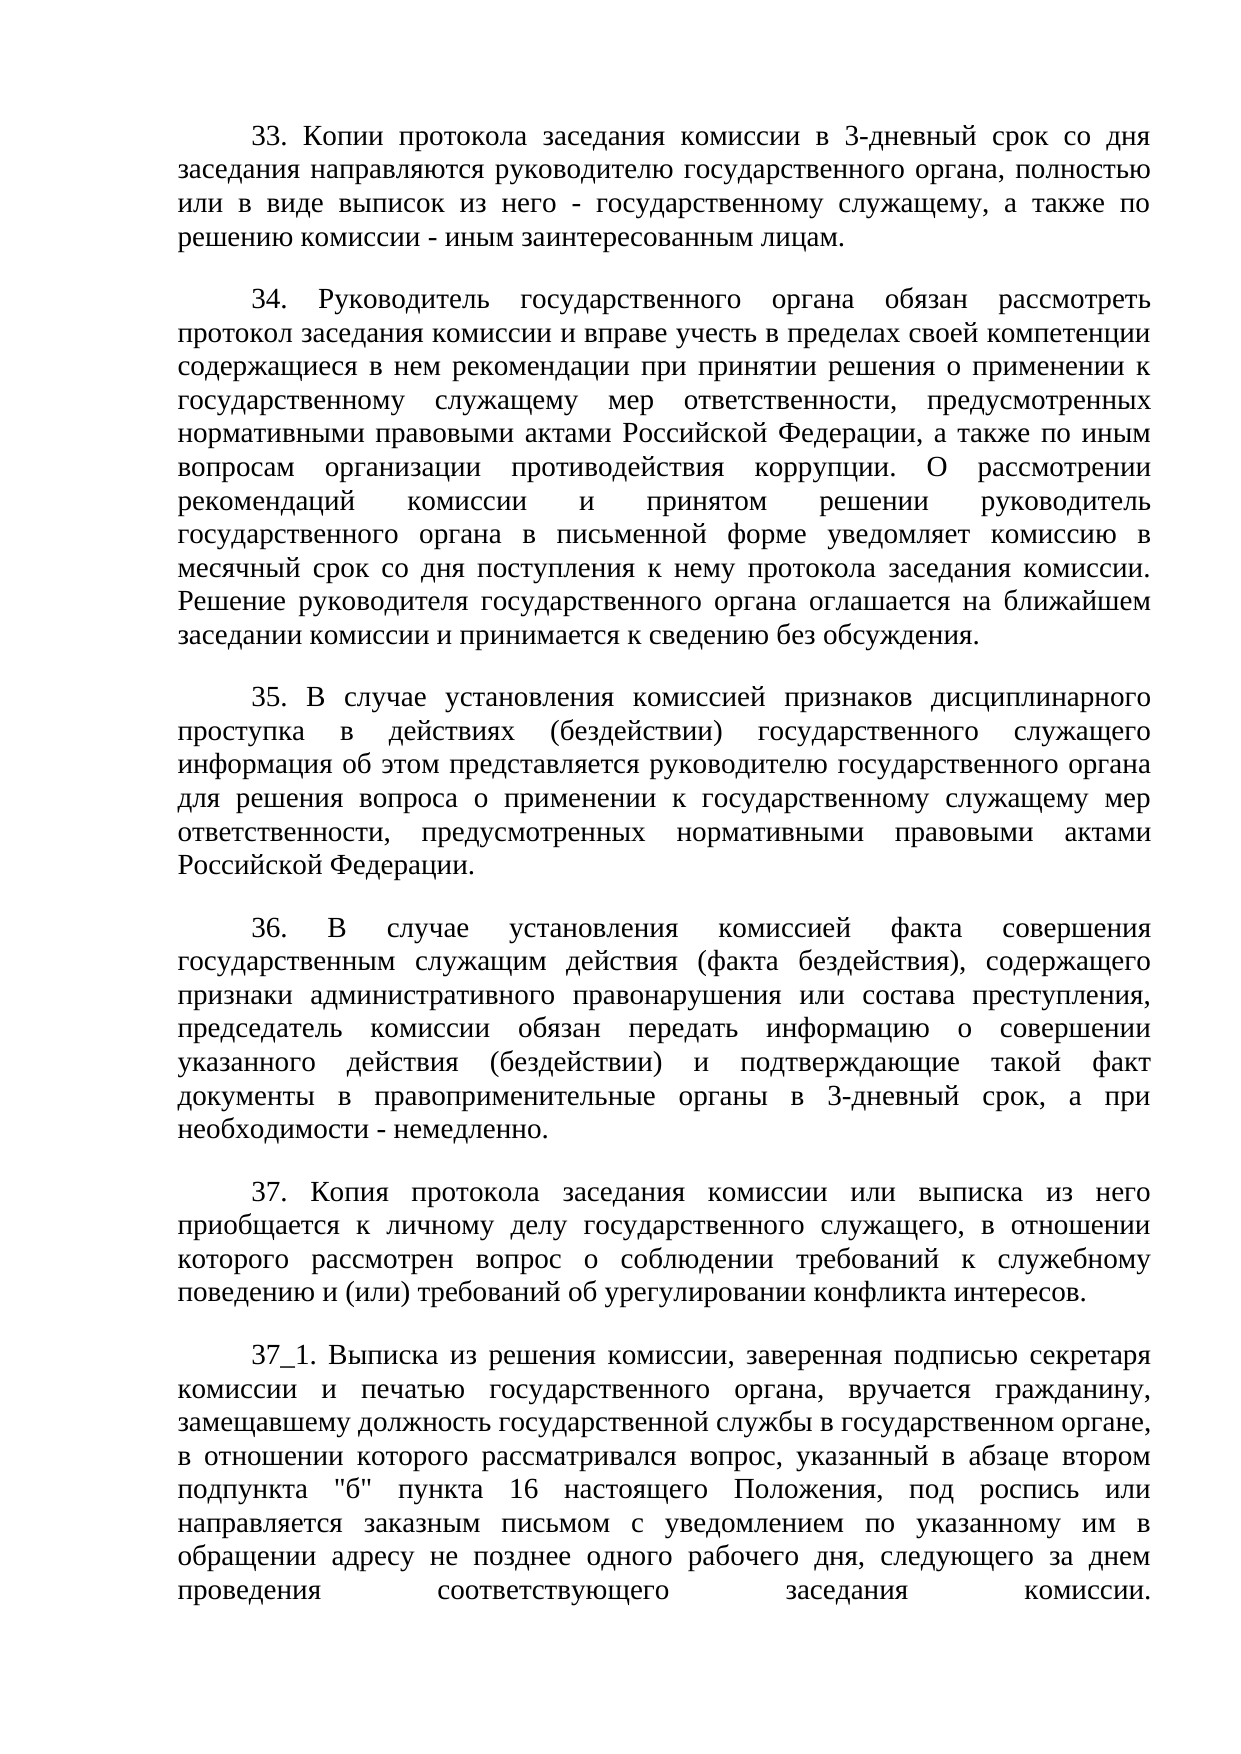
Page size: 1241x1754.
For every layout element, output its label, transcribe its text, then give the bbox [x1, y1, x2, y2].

text 36. В случае установления комиссией факта совершения государственным служащим действия (факта бездействия), содержащего признаки административного правонарушения или состава преступления, председатель комиссии обязан передать информацию о совершении указанного действия (бездействии) и подтверждающие такой факт документы в правоприменительные органы в 3-дневный срок, а при необходимости - немедленно. [177, 910, 1152, 1145]
text 33. Копии протокола заседания комиссии в 3-дневный срок со дня заседания направляются руководителю государственного органа, полностью или в виде выписок из него - государственному служащему, а также по решению комиссии - иным заинтересованным лицам. [177, 118, 1152, 252]
text 35. В случае установления комиссией признаков дисциплинарного проступка в действиях (бездействии) государственного служащего информация об этом представляется руководителю государственного органа для решения вопроса о применении к государственному служащему мер ответственности, предусмотренных нормативными правовыми актами Российской Федерации. [177, 679, 1152, 881]
text 37. Копия протокола заседания комиссии или выписка из него приобщается к личному делу государственного служащего, в отношении которого рассмотрен вопрос о соблюдении требований к служебному поведению и (или) требований об урегулировании конфликта интересов. [177, 1174, 1152, 1308]
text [177, 1337, 1152, 1606]
text 34. Руководитель государственного органа обязан рассмотреть протокол заседания комиссии и вправе учесть в пределах своей компетенции содержащиеся в нем рекомендации при принятии решения о применении к государственному служащему мер ответственности, предусмотренных нормативными правовыми актами Российской Федерации, а также по иным вопросам организации противодействия коррупции. О рассмотрении рекомендаций комиссии и принятом решении руководитель государственного органа в письменной форме уведомляет комиссию в месячный срок со дня поступления к нему протокола заседания комиссии. Решение руководителя государственного органа оглашается на ближайшем заседании комиссии и принимается к сведению без обсуждения. [177, 281, 1152, 650]
